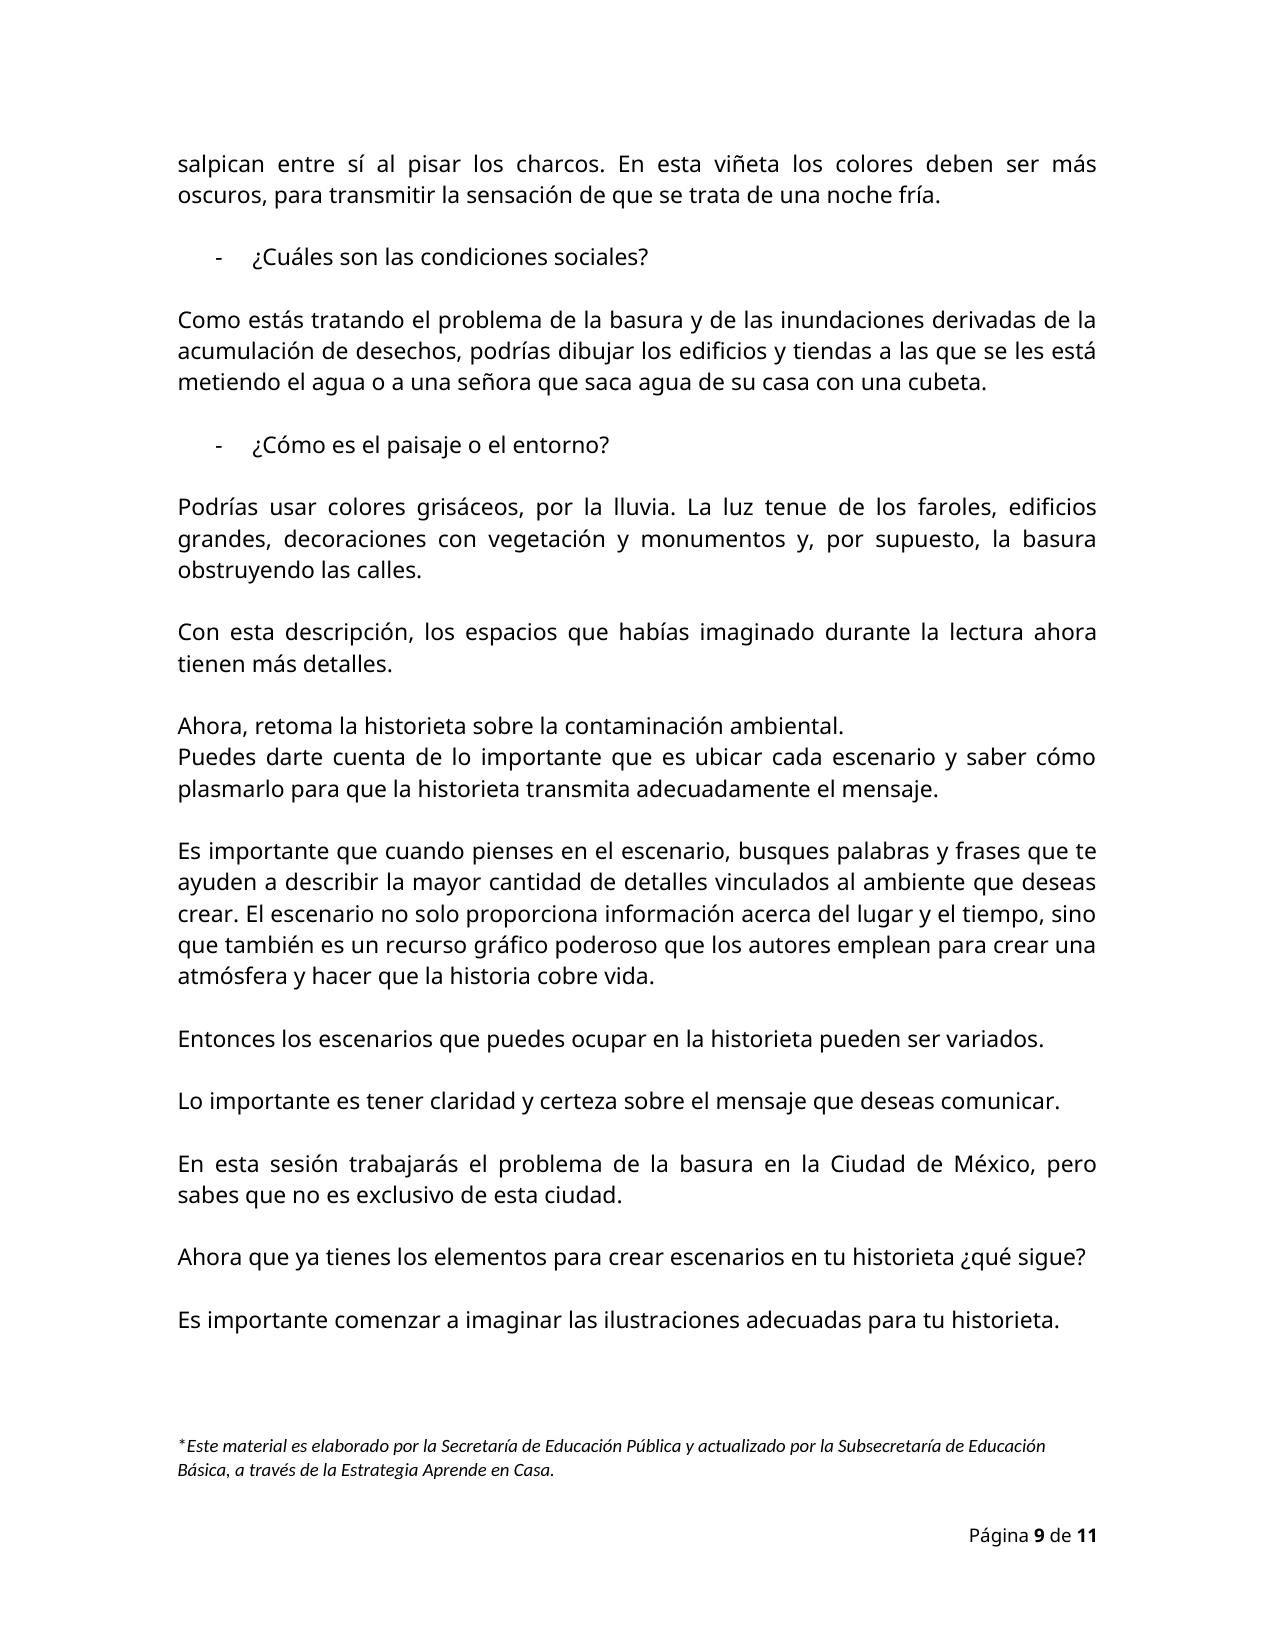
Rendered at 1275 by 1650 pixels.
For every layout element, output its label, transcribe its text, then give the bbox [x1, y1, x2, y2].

text Es importante comenzar a imaginar las ilustraciones adecuadas para tu historieta. [177, 1304, 1098, 1335]
text En esta sesión trabajarás el problema de la basura en la Ciudad de México, pero sabes que no es exclusivo de esta ciudad. [177, 1148, 1098, 1210]
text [177, 148, 1098, 210]
text Con esta descripción, los espacios que habías imaginado durante la lectura ahora tienen más detalles. [177, 616, 1098, 679]
text Podrías usar colores grisáceos, por la lluvia. La luz tenue de los faroles, edificios grandes, decoraciones con vegetación y monumentos y, por supuesto, la basura obstruyendo las calles. [177, 491, 1098, 585]
text Como estás tratando el problema de la basura y de las inundaciones derivadas de la acumulación de desechos, podrías dibujar los edificios y tiendas a las que se les está metiendo el agua o a una señora que saca agua de su casa con una cubeta. [177, 304, 1098, 398]
text Ahora, retoma la historieta sobre la contaminación ambiental. [177, 710, 1098, 741]
text Ahora que ya tienes los elementos para crear escenarios en tu historieta ¿qué sigue? [177, 1241, 1098, 1273]
list ¿Cómo es el paisaje o el entorno? [215, 429, 1098, 460]
text Es importante que cuando pienses en el escenario, busques palabras y frases que te ayuden a describir la mayor cantidad de detalles vinculados al ambiente que deseas crear. El escenario no solo proporciona información acerca del lugar y el tiempo, sino que también es un recurso gráfico poderoso que los autores emplean para crear una atmósfera y hacer que la historia cobre vida. [177, 835, 1098, 991]
text Lo importante es tener claridad y certeza sobre el mensaje que deseas comunicar. [177, 1085, 1098, 1116]
text Entonces los escenarios que puedes ocupar en la historieta pueden ser variados. [177, 1023, 1098, 1054]
text Puedes darte cuenta de lo importante que es ubicar cada escenario y saber cómo plasmarlo para que la historieta transmita adecuadamente el mensaje. [177, 741, 1098, 804]
list ¿Cuáles son las condiciones sociales? [215, 241, 1098, 273]
